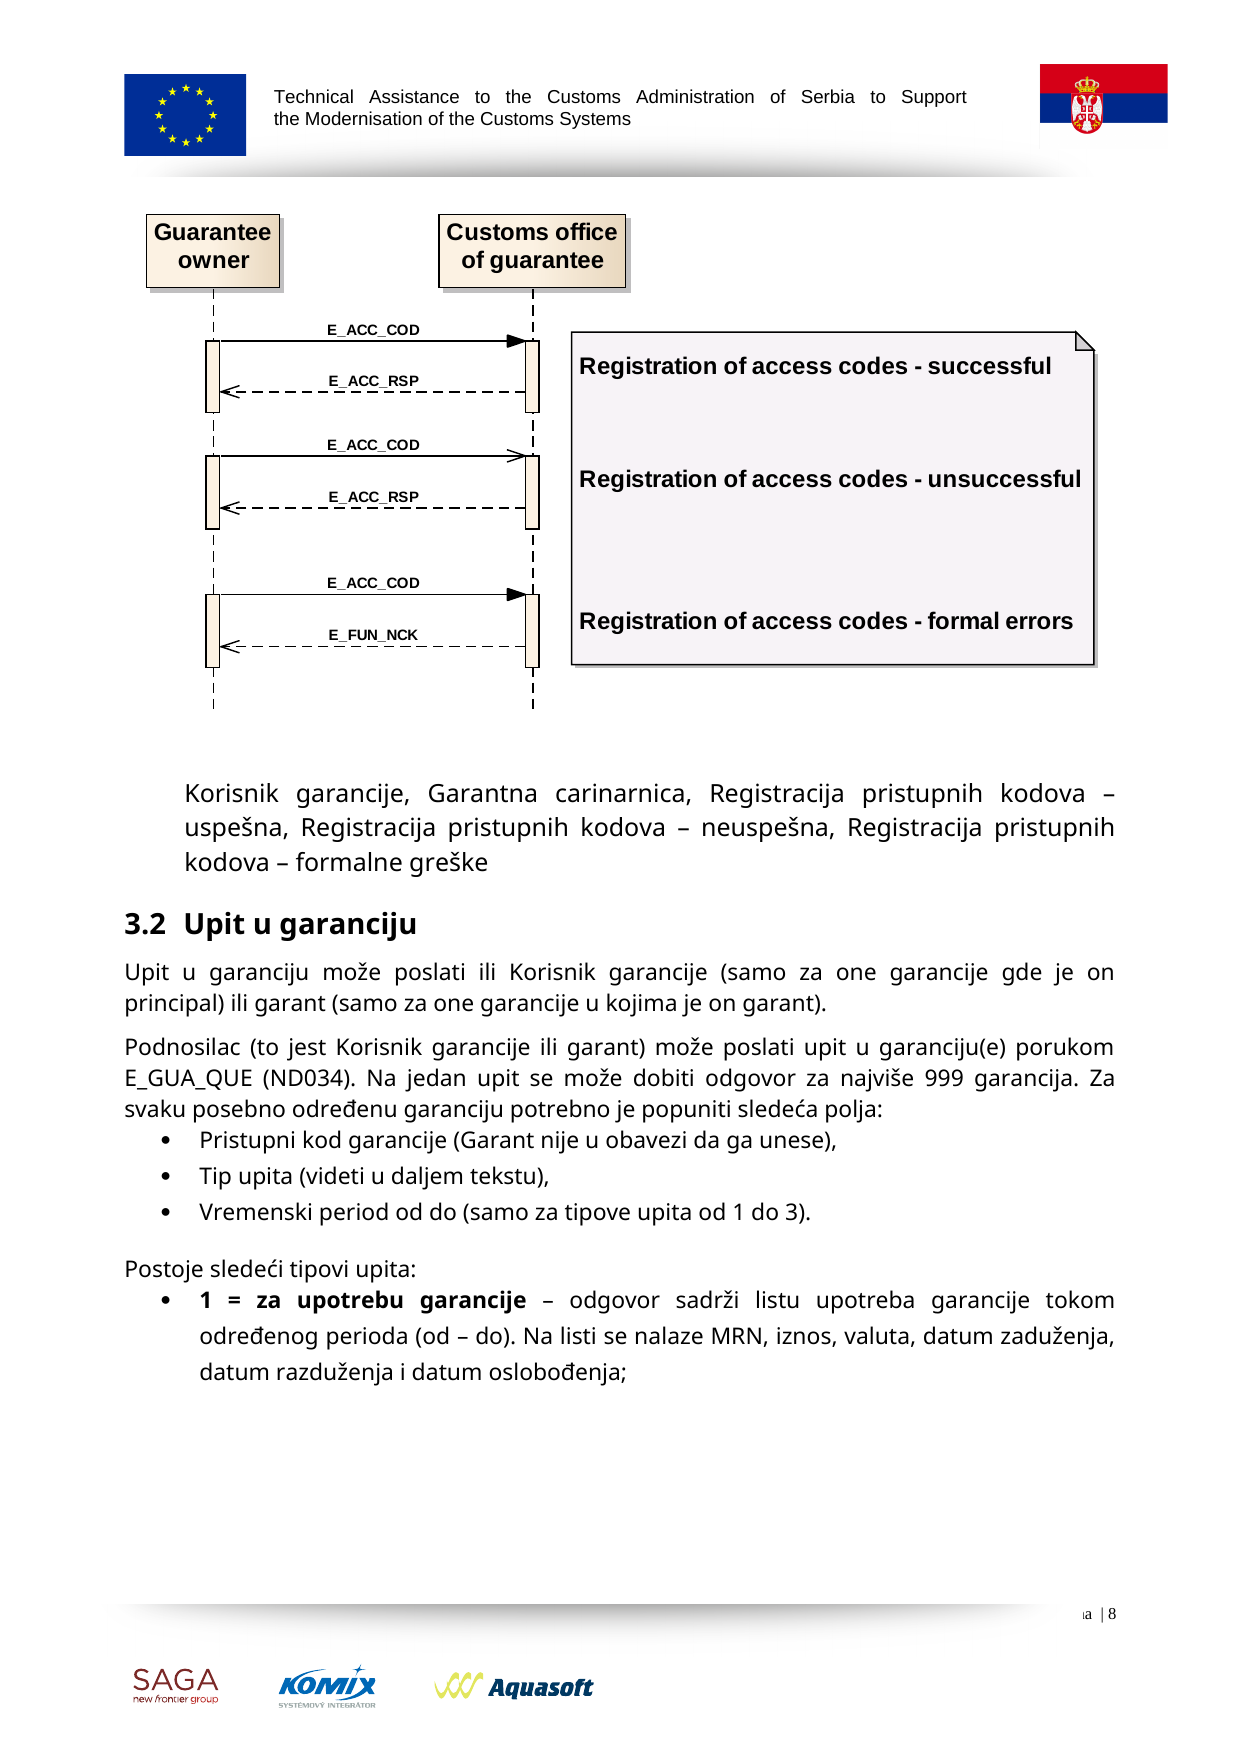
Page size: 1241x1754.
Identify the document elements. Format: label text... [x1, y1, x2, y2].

list Pristupni kod garancije (Garant nije u obavezi da ga unese), [162, 1124, 1116, 1155]
picture [1039, 64, 1168, 149]
text Postoje sledeći tipovi upita: [124, 1253, 1116, 1284]
list 1 = za upotrebu garancije – odgovor sadrži listu upotreba garancije tokom određenog perioda (od – do). Na listi se nalaze MRN, iznos, valuta, datum zaduženja, datum razduženja i datum oslobođenja; [162, 1284, 1116, 1387]
list Vremenski period od do (samo za tipove upita od 1 do 3). [162, 1196, 1116, 1227]
subtitle Upit u garanciju [124, 903, 1116, 943]
text Upit u garanciju može poslati ili Korisnik garancije (samo za one garancije gde je on principal) ili garant (samo za one garancije u kojima je on garant). [124, 955, 1116, 1018]
text Podnosilac (to jest Korisnik garancije ili garant) može poslati upit u garanciju(e) porukom E_GUA_QUE (ND034). Na jedan upit se može dobiti odgovor za najviše 999 garancija. Za svaku posebno određenu garanciju potrebno je popuniti sledeća polja: [124, 1030, 1116, 1124]
subtitle Korisnik garancije, Garantna carinarnica, Registracija pristupnih kodova – uspešna, Registracija pristupnih kodova – neuspešna, Registracija pristupnih kodova – formalne greške [184, 776, 1116, 878]
list Tip upita (videti u daljem tekstu), [162, 1160, 1116, 1191]
